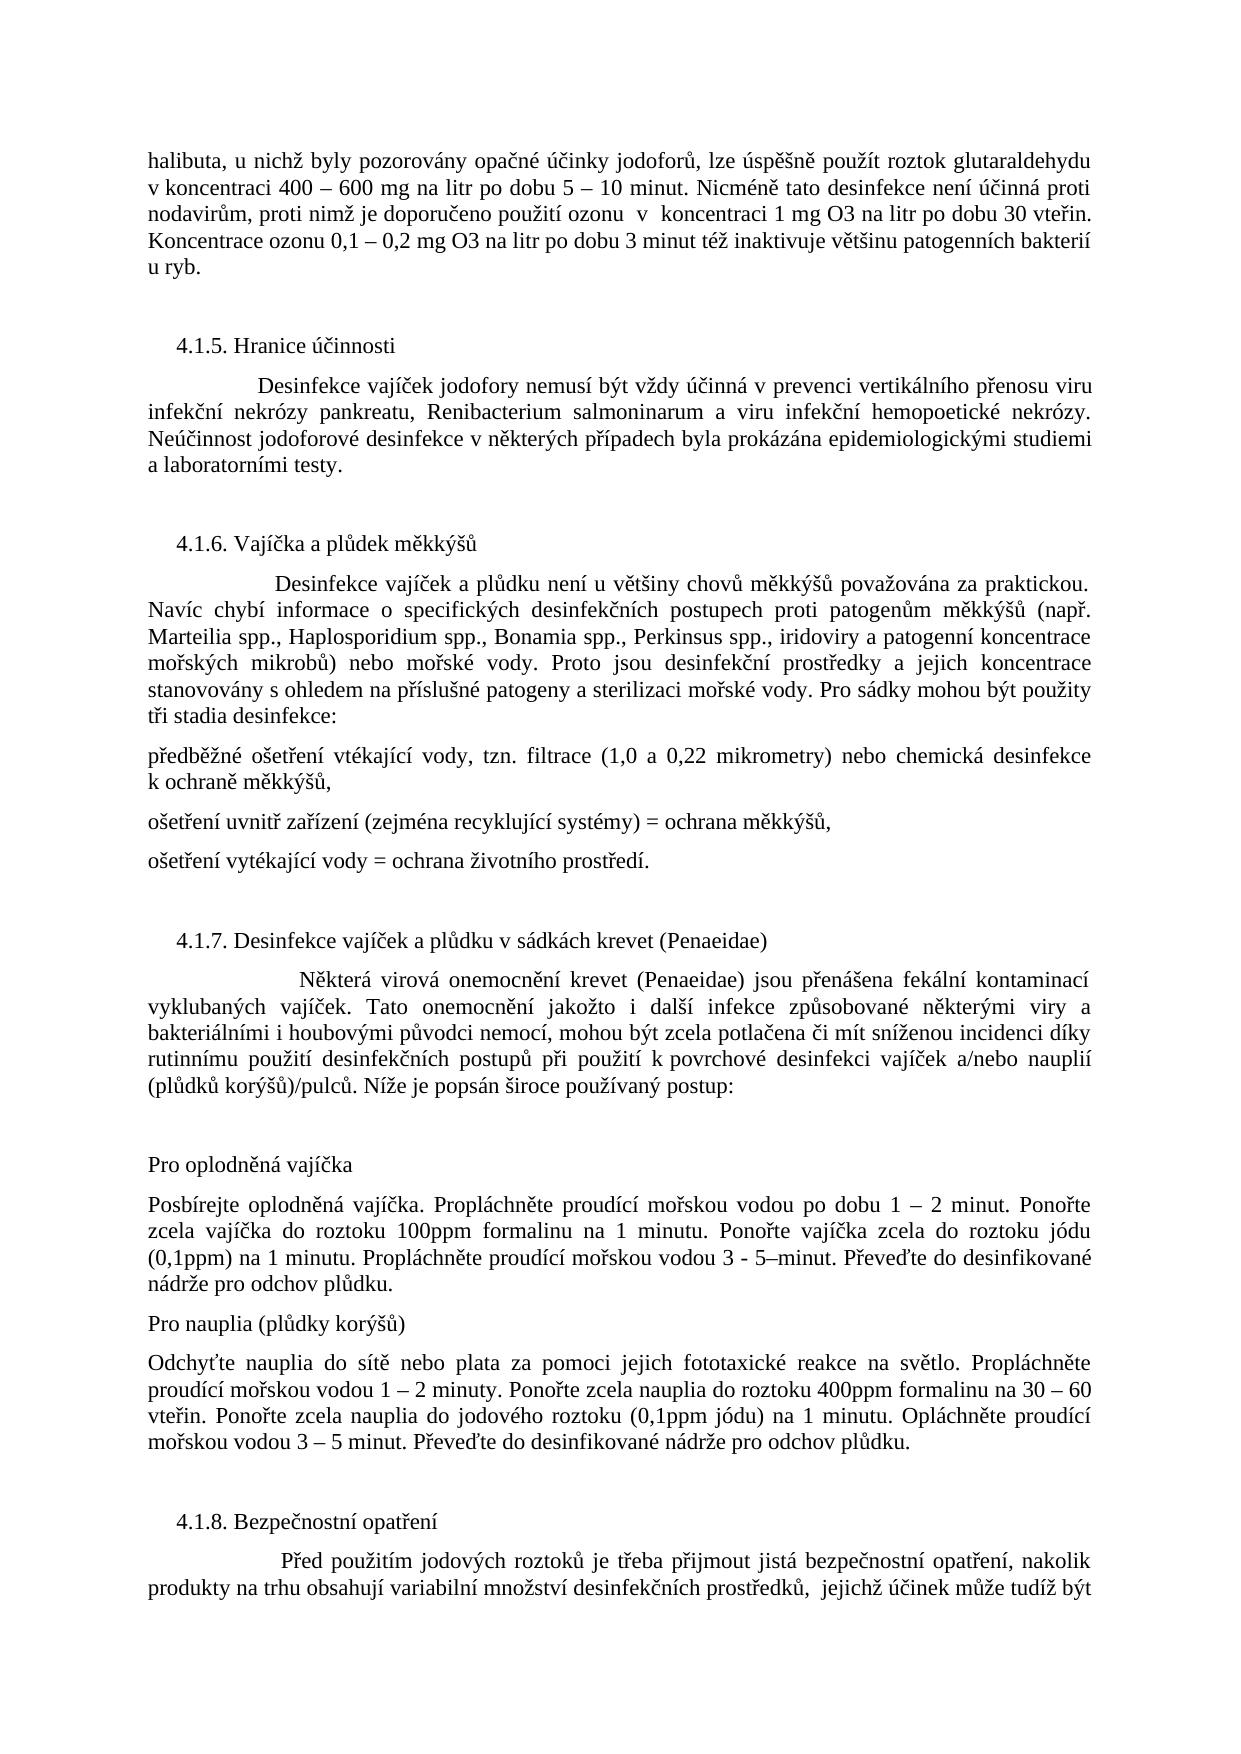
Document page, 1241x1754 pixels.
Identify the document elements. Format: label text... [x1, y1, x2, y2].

text 4.1.7. Desinfekce vajíček a plůdku v sádkách krevet (Penaeidae) [148, 927, 1093, 953]
text 4.1.5. Hranice účinnosti [148, 332, 1093, 359]
text předběžné ošetření vtékající vody, tzn. filtrace ( 0,22 mikrometry) nebo chemická desinfekce k ochraně měkkýšů, [148, 742, 1093, 794]
text Posbírejte oplodněná vajíčka. Propláchněte proudící mořskou vodou po dobu 1 – 2 minut. Ponořte zcela vajíčka do roztoku 100ppm formalinu na 1 minutu. Ponořte vajíčka zcela do roztoku jódu (0,1ppm) na 1 minutu. Propláchněte proudící mořskou vodou 3 - 5–minut. Převeďte do desinfikované nádrže pro odchov plůdku. [148, 1191, 1093, 1296]
text ošetření vytékající vody = ochrana životního prostředí. [148, 847, 1093, 874]
text Desinfekce vajíček jodofory nemusí být vždy účinná v prevenci vertikálního přenosu viru infekční nekrózy pankreatu, Renibacterium salmoninarum a viru infekční hemopoetické nekrózy. Neúčinnost jodoforové desinfekce v některých případech byla prokázána epidemiologickými studiemi a laboratorními testy. [148, 372, 1093, 477]
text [148, 1547, 1093, 1600]
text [148, 148, 1093, 279]
text Desinfekce vajíček a plůdku není u většiny chovů měkkýšů považována za praktickou. Navíc chybí informace o specifických desinfekčních postupech proti patogenům měkkýšů (např. Marteilia spp., Haplosporidium spp., Bonamia spp., Perkinsus spp., iridoviry a patogenní koncentrace mořských mikrobů) nebo mořské vody. Proto jsou desinfekční prostředky a jejich koncentrace stanovovány s ohledem na příslušné patogeny a sterilizaci mořské vody. Pro sádky mohou být použity tři stadia desinfekce: [148, 570, 1093, 728]
text 4.1.8. Bezpečnostní opatření [148, 1508, 1093, 1534]
text Pro nauplia (plůdky korýšů) [148, 1310, 1093, 1336]
text ošetření uvnitř zařízení (zejména recyklující systémy) = ochrana měkkýšů, [148, 808, 1093, 834]
text Pro oplodněná vajíčka [148, 1151, 1093, 1178]
text 4.1.6. Vajíčka a plůdek měkkýšů [148, 531, 1093, 557]
text Odchyťte nauplia do sítě nebo plata za pomoci jejich fototaxické reakce na světlo. Propláchněte proudící mořskou vodou 1 – 2 minuty. Ponořte zcela nauplia do roztoku 400ppm formalinu na 30 – 60 vteřin. Ponořte zcela nauplia do jodového roztoku (0,1ppm jódu) na 1 minutu. Opláchněte proudící mořskou vodou 3 – 5 minut. Převeďte do desinfikované nádrže pro odchov plůdku. [148, 1349, 1093, 1455]
text Některá virová onemocnění krevet (Penaeidae) jsou přenášena fekální kontaminací vyklubaných vajíček. Tato onemocnění jakožto i další infekce způsobované některými viry a bakteriálními i houbovými původci nemocí, mohou být zcela potlačena či mít sníženou incidenci díky rutinnímu použití desinfekčních postupů při použití k povrchové desinfekci vajíček a/nebo nauplií (plůdků korýšů)/pulců. Níže je popsán široce používaný postup: [148, 966, 1093, 1098]
